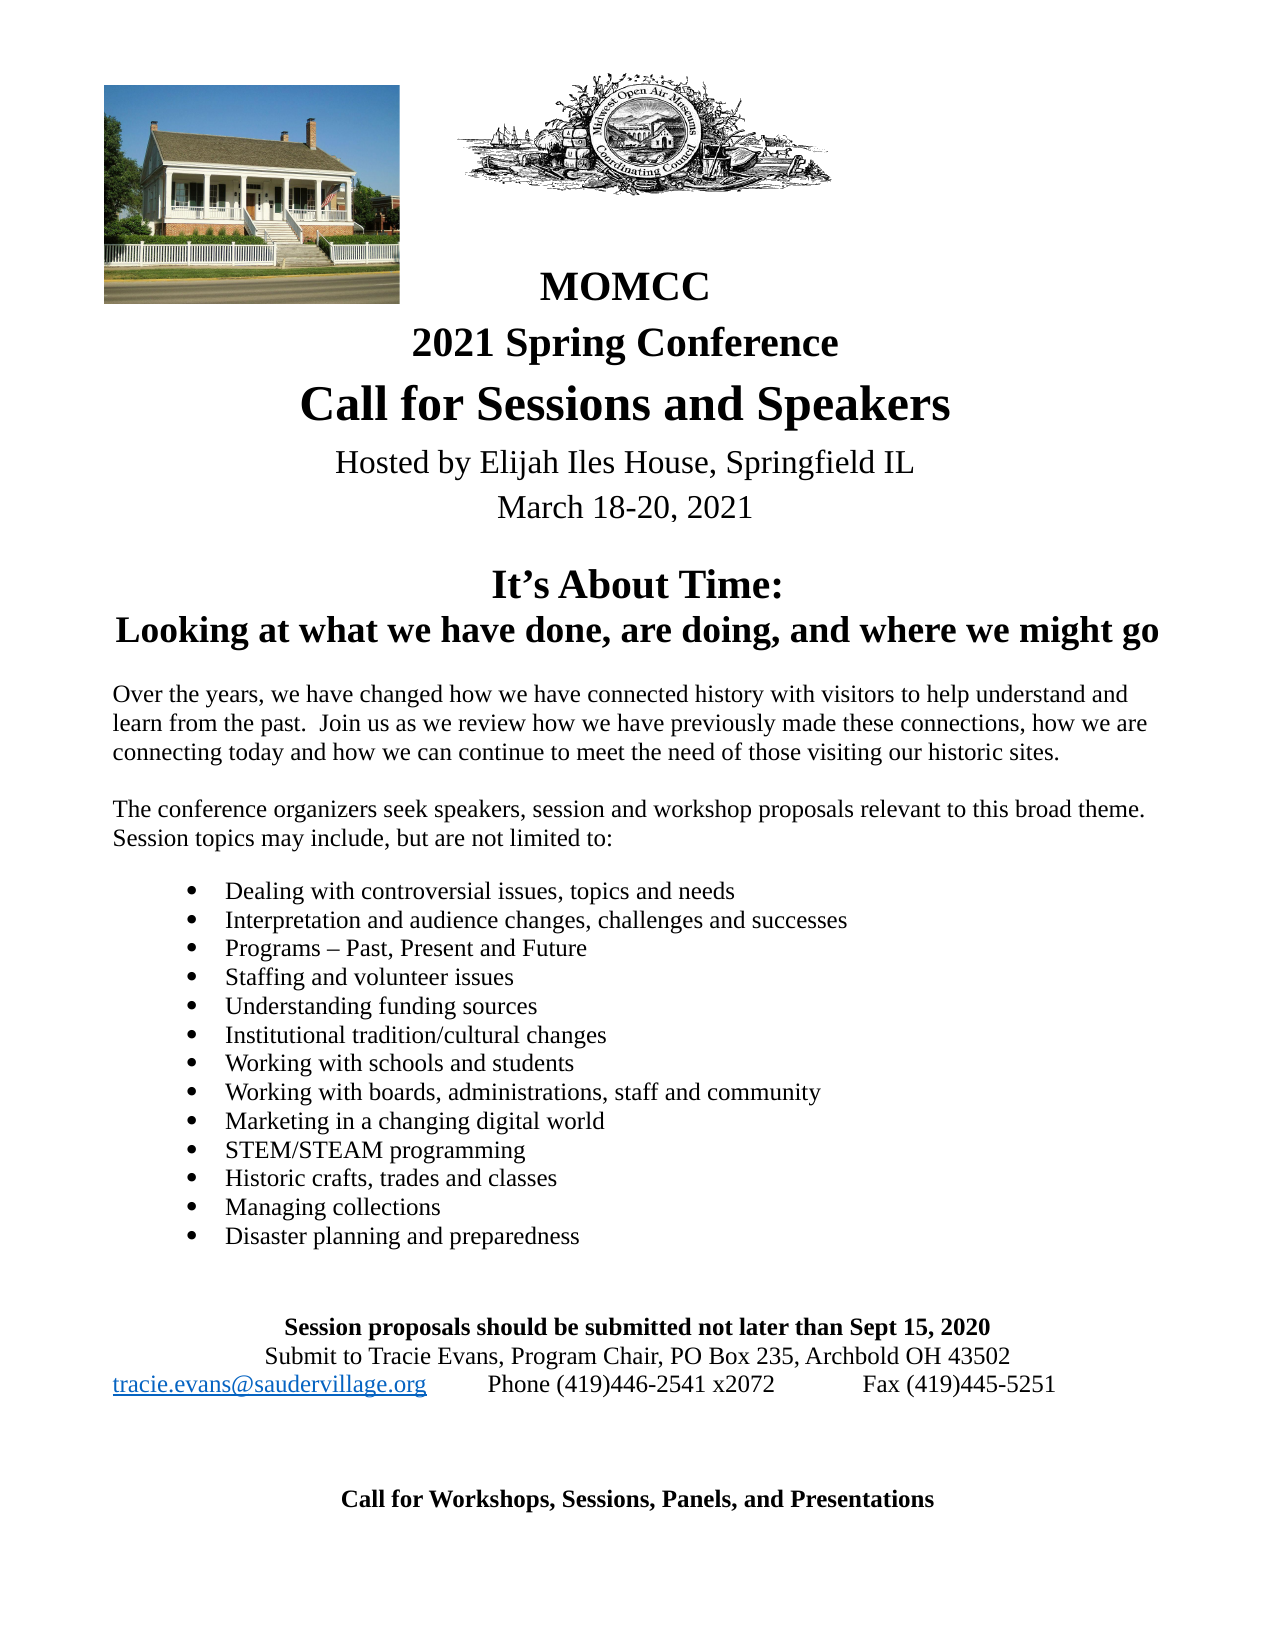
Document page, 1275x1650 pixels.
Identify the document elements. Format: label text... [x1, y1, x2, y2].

list Managing collections [187, 1192, 1162, 1221]
list Disaster planning and preparedness [187, 1221, 1162, 1250]
list tracie.evans@saudervillage.org Phone (419)446-2541 x2072 Fax (419)445-5251 [112, 1369, 1162, 1398]
text The conference organizers seek speakers, session and workshop proposals relevant to this broad theme. Session topics may include, but are not limited to: [112, 794, 1162, 852]
list Dealing with controversial issues, topics and needs [187, 876, 1162, 905]
text Over the years, we have changed how we have connected history with visitors to help understand and learn from the past. Join us as we review how we have previously made these connections, how we are connecting today and how we can continue to meet the need of those visiting our historic sites. [112, 679, 1162, 766]
list Marketing in a changing digital world [187, 1106, 1162, 1135]
list Session proposals should be submitted not later than Sept 15, 2020 [112, 1312, 1162, 1341]
text It’s About Time: [112, 559, 1162, 607]
list Programs – Past, Present and Future [187, 933, 1162, 962]
list Historic crafts, trades and classes [187, 1163, 1162, 1192]
picture [104, 85, 400, 304]
text Looking at what we have done, are doing, and where we might go [112, 607, 1162, 651]
list Submit to Tracie Evans, Program Chair, PO Box 235, Archbold OH 43502 [112, 1341, 1162, 1369]
list Institutional tradition/cultural changes [187, 1020, 1162, 1048]
list Working with schools and students [187, 1048, 1162, 1077]
list Understanding funding sources [187, 991, 1162, 1020]
list Interpretation and audience changes, challenges and successes [187, 905, 1162, 933]
list Staffing and volunteer issues [187, 962, 1162, 991]
list Working with boards, administrations, staff and community [187, 1077, 1162, 1106]
text Call for Workshops, Sessions, Panels, and Presentations [112, 1484, 1162, 1513]
list STEM/STEAM programming [187, 1135, 1162, 1163]
picture [452, 71, 840, 199]
